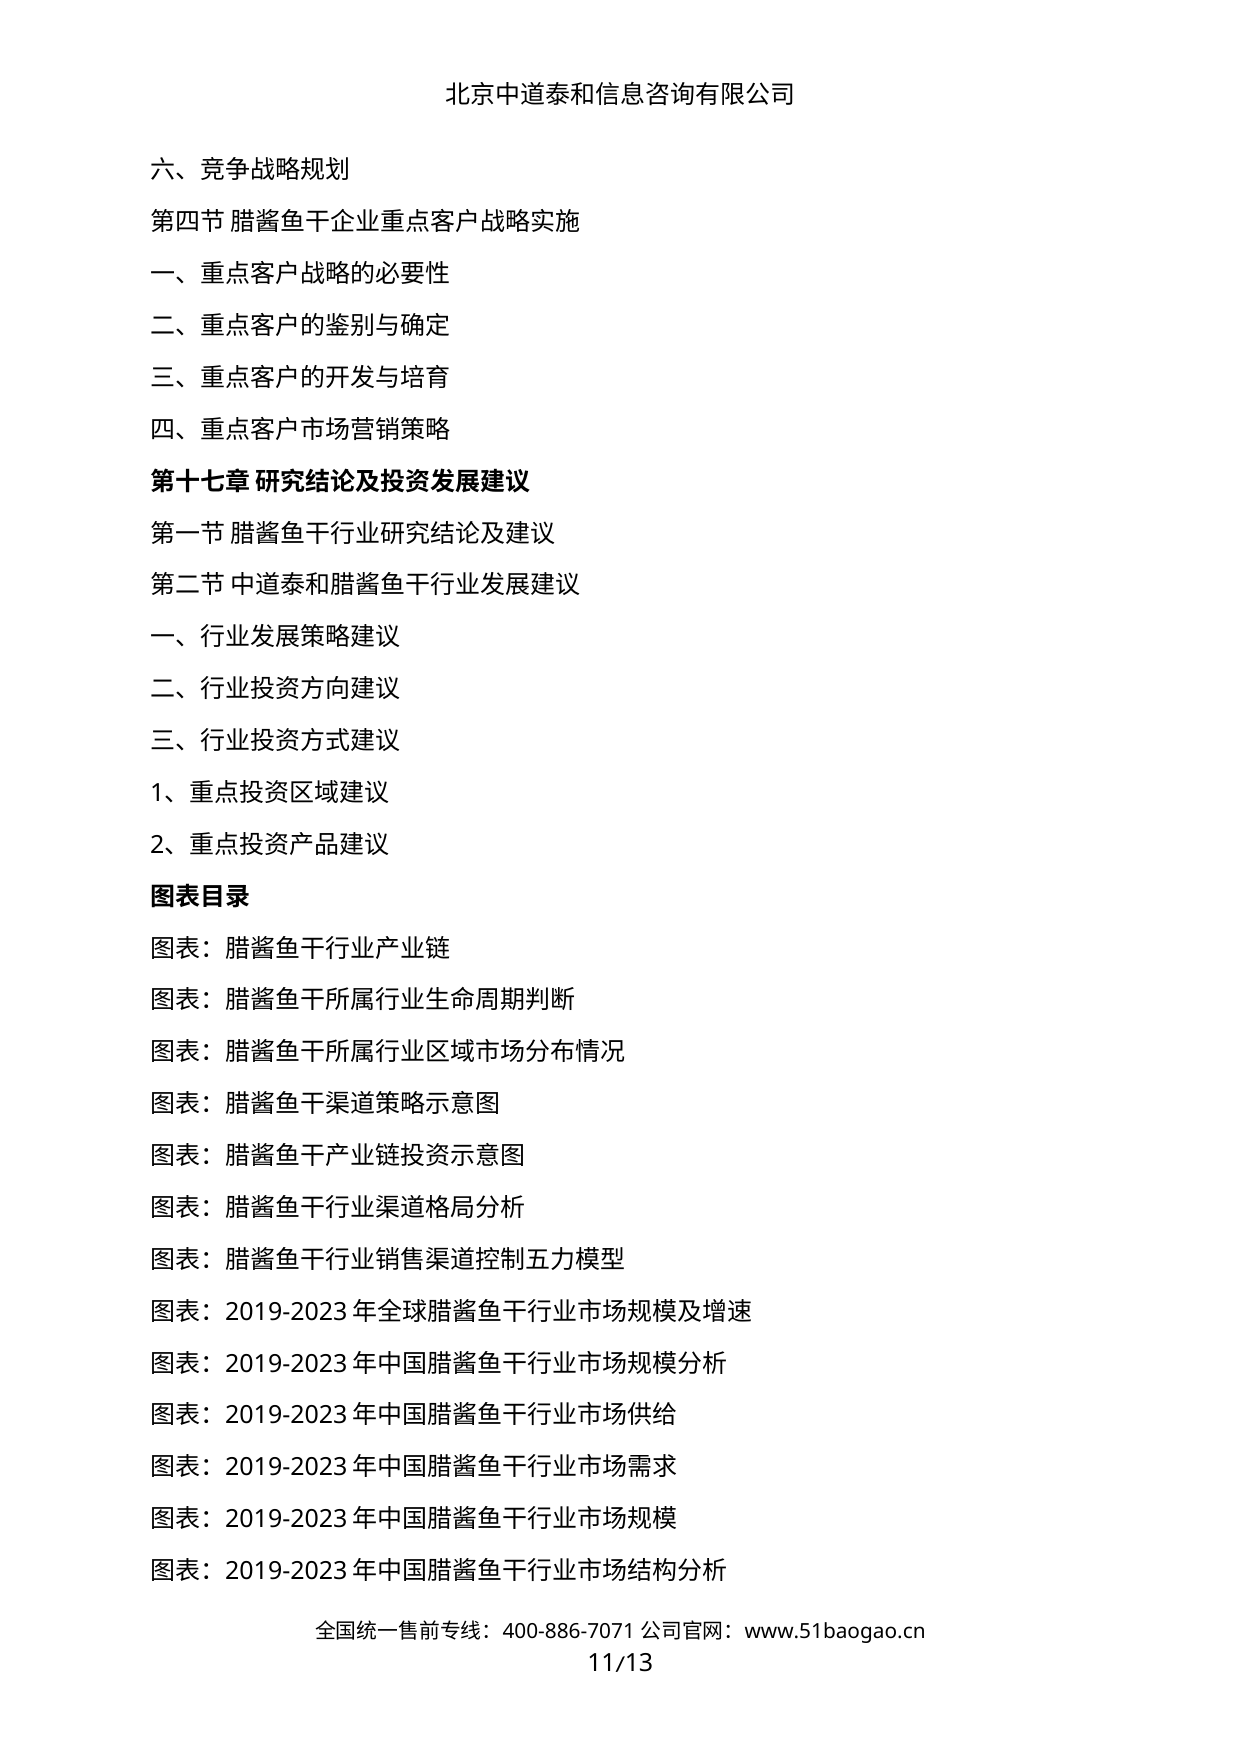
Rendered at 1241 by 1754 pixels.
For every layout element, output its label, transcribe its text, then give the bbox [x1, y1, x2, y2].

text 三、重点客户的开发与培育 [150, 357, 1090, 394]
text 图表：2019-2023年中国腊酱鱼干行业市场结构分析 [150, 1551, 1090, 1587]
text 图表：2019-2023年中国腊酱鱼干行业市场供给 [150, 1395, 1090, 1431]
text 一、行业发展策略建议 [150, 617, 1090, 653]
text 图表：腊酱鱼干渠道策略示意图 [150, 1084, 1090, 1120]
text 图表：腊酱鱼干所属行业区域市场分布情况 [150, 1032, 1090, 1068]
text 图表目录 [150, 876, 1090, 912]
text 图表：2019-2023年全球腊酱鱼干行业市场规模及增速 [150, 1291, 1090, 1327]
text 二、行业投资方向建议 [150, 669, 1090, 705]
text 1、重点投资区域建议 [150, 772, 1090, 809]
text 图表：2019-2023年中国腊酱鱼干行业市场规模 [150, 1499, 1090, 1535]
text 三、行业投资方式建议 [150, 721, 1090, 757]
text 第四节 腊酱鱼干企业重点客户战略实施 [150, 202, 1090, 238]
text 图表：腊酱鱼干所属行业生命周期判断 [150, 980, 1090, 1016]
text 四、重点客户市场营销策略 [150, 409, 1090, 446]
text 一、重点客户战略的必要性 [150, 254, 1090, 290]
text 第一节 腊酱鱼干行业研究结论及建议 [150, 513, 1090, 549]
text 图表：腊酱鱼干行业产业链 [150, 928, 1090, 964]
text 图表：腊酱鱼干行业销售渠道控制五力模型 [150, 1239, 1090, 1276]
text 六、竞争战略规划 [150, 150, 1090, 186]
text 图表：2019-2023年中国腊酱鱼干行业市场规模分析 [150, 1343, 1090, 1379]
text 图表：2019-2023年中国腊酱鱼干行业市场需求 [150, 1447, 1090, 1483]
text 图表：腊酱鱼干行业渠道格局分析 [150, 1187, 1090, 1224]
text 二、重点客户的鉴别与确定 [150, 306, 1090, 342]
text 第十七章 研究结论及投资发展建议 [150, 461, 1090, 497]
text 第二节 中道泰和腊酱鱼干行业发展建议 [150, 565, 1090, 601]
text 2、重点投资产品建议 [150, 824, 1090, 861]
text 图表：腊酱鱼干产业链投资示意图 [150, 1136, 1090, 1172]
